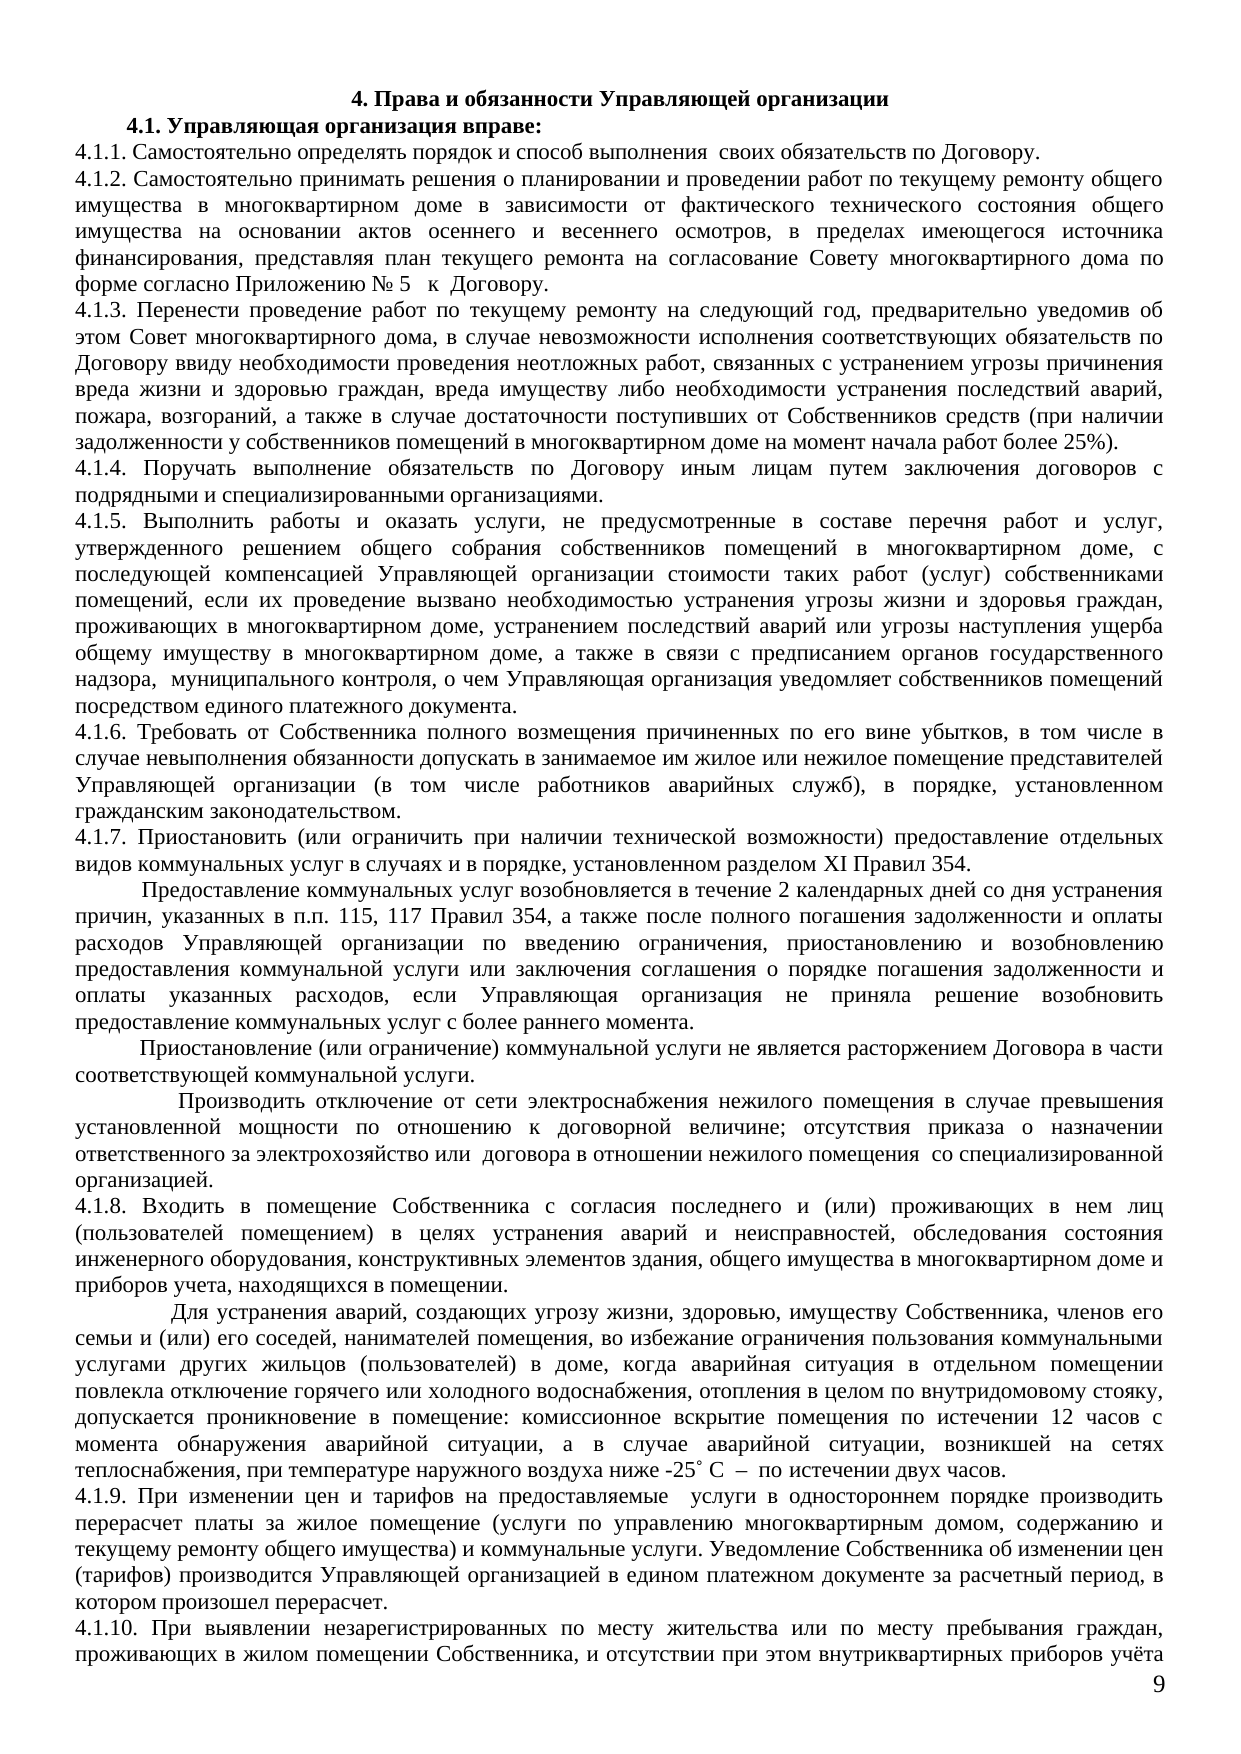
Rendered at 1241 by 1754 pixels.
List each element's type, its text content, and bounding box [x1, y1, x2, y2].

text Предоставление коммунальных услуг возобновляется в течение 2 календарных дней со дня устранения причин, указанных в п.п. 115, 117 Правил 354, а также после полного погашения задолженности и оплаты расходов Управляющей организации по введению ограничения, приостановлению и возобновлению предоставления коммунальной услуги или заключения соглашения о порядке погашения задолженности и оплаты указанных расходов, если Управляющая организация не приняла решение возобновить предоставление коммунальных услуг с более раннего момента. [75, 876, 1165, 1034]
text Для устранения аварий, создающих угрозу жизни, здоровью, имуществу Собственника, членов его семьи и (или) его соседей, нанимателей помещения, во избежание ограничения пользования коммунальными услугами других жильцов (пользователей) в доме, когда аварийная ситуация в отдельном помещении повлекла отключение горячего или холодного водоснабжения, отопления в целом по внутридомовому стояку, допускается проникновение в помещение: комиссионное вскрытие помещения по истечении 12 часов с момента обнаружения аварийной ситуации, а в случае аварийной ситуации, возникшей на сетях теплоснабжения, при температуре наружного воздуха ниже -25˚ С – по истечении двух часов. [75, 1298, 1165, 1482]
text Производить отключение от сети электроснабжения нежилого помещения в случае превышения установленной мощности по отношению к договорной величине; отсутствия приказа о назначении ответственного за электрохозяйство или договора в отношении нежилого помещения со специализированной организацией. [75, 1087, 1165, 1192]
text 4.1.3. Перенести проведение работ по текущему ремонту на следующий год, предварительно уведомив об этом Совет многоквартирного дома, в случае невозможности исполнения соответствующих обязательств по Договору ввиду необходимости проведения неотложных работ, связанных с устранением угрозы причинения вреда жизни и здоровью граждан, вреда имуществу либо необходимости устранения последствий аварий, пожара, возгораний, а также в случае достаточности поступивших от Собственников средств (при наличии задолженности у собственников помещений в многоквартирном доме на момент начала работ более 25%). [75, 296, 1165, 454]
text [75, 1614, 1165, 1667]
text 4. Права и обязанности Управляющей организации [75, 86, 1165, 112]
text 4.1.7. Приостановить (или ограничить при наличии технической возможности) предоставление отдельных видов коммунальных услуг в случаях и в порядке, установленном разделом XI Правил 354. [75, 823, 1165, 876]
text 4.1.5. Выполнить работы и оказать услуги, не предусмотренные в составе перечня работ и услуг, утвержденного решением общего собрания собственников помещений в многоквартирном доме, с последующей компенсацией Управляющей организации стоимости таких работ (услуг) собственниками помещений, если их проведение вызвано необходимостью устранения угрозы жизни и здоровья граждан, проживающих в многоквартирном доме, устранением последствий аварий или угрозы наступления ущерба общему имуществу в многоквартирном доме, а также в связи с предписанием органов государственного надзора, муниципального контроля, о чем Управляющая организация уведомляет собственников помещений посредством единого платежного документа. [75, 507, 1165, 718]
text 4.1.2. Самостоятельно принимать решения о планировании и проведении работ по текущему ремонту общего имущества в многоквартирном доме в зависимости от фактического технического состояния общего имущества на основании актов осеннего и весеннего осмотров, в пределах имеющегося источника финансирования, представляя план текущего ремонта на согласование Совету многоквартирного дома по форме согласно Приложению № 5 к Договору. [75, 164, 1165, 296]
text 4.1. Управляющая организация вправе: [75, 112, 1165, 138]
text 4.1.1. Самостоятельно определять порядок и способ выполнения своих обязательств по Договору. [75, 138, 1165, 164]
text 4.1.9. При изменении цен и тарифов на предоставляемые услуги в одностороннем порядке производить перерасчет платы за жилое помещение (услуги по управлению многоквартирным домом, содержанию и текущему ремонту общего имущества) и коммунальные услуги. Уведомление Собственника об изменении цен (тарифов) производится Управляющей организацией в едином платежном документе за расчетный период, в котором произошел перерасчет. [75, 1482, 1165, 1614]
text 4.1.6. Требовать от Собственника полного возмещения причиненных по его вине убытков, в том числе в случае невыполнения обязанности допускать в занимаемое им жилое или нежилое помещение представителей Управляющей организации (в том числе работников аварийных служб), в порядке, установленном гражданским законодательством. [75, 718, 1165, 823]
text 4.1.4. Поручать выполнение обязательств по Договору иным лицам путем заключения договоров с подрядными и специализированными организациями. [75, 454, 1165, 507]
text 4.1.8. Входить в помещение Собственника с согласия последнего и (или) проживающих в нем лиц (пользователей помещением) в целях устранения аварий и неисправностей, обследования состояния инженерного оборудования, конструктивных элементов здания, общего имущества в многоквартирном доме и приборов учета, находящихся в помещении. [75, 1192, 1165, 1298]
text Приостановление (или ограничение) коммунальной услуги не является расторжением Договора в части соответствующей коммунальной услуги. [75, 1034, 1165, 1087]
